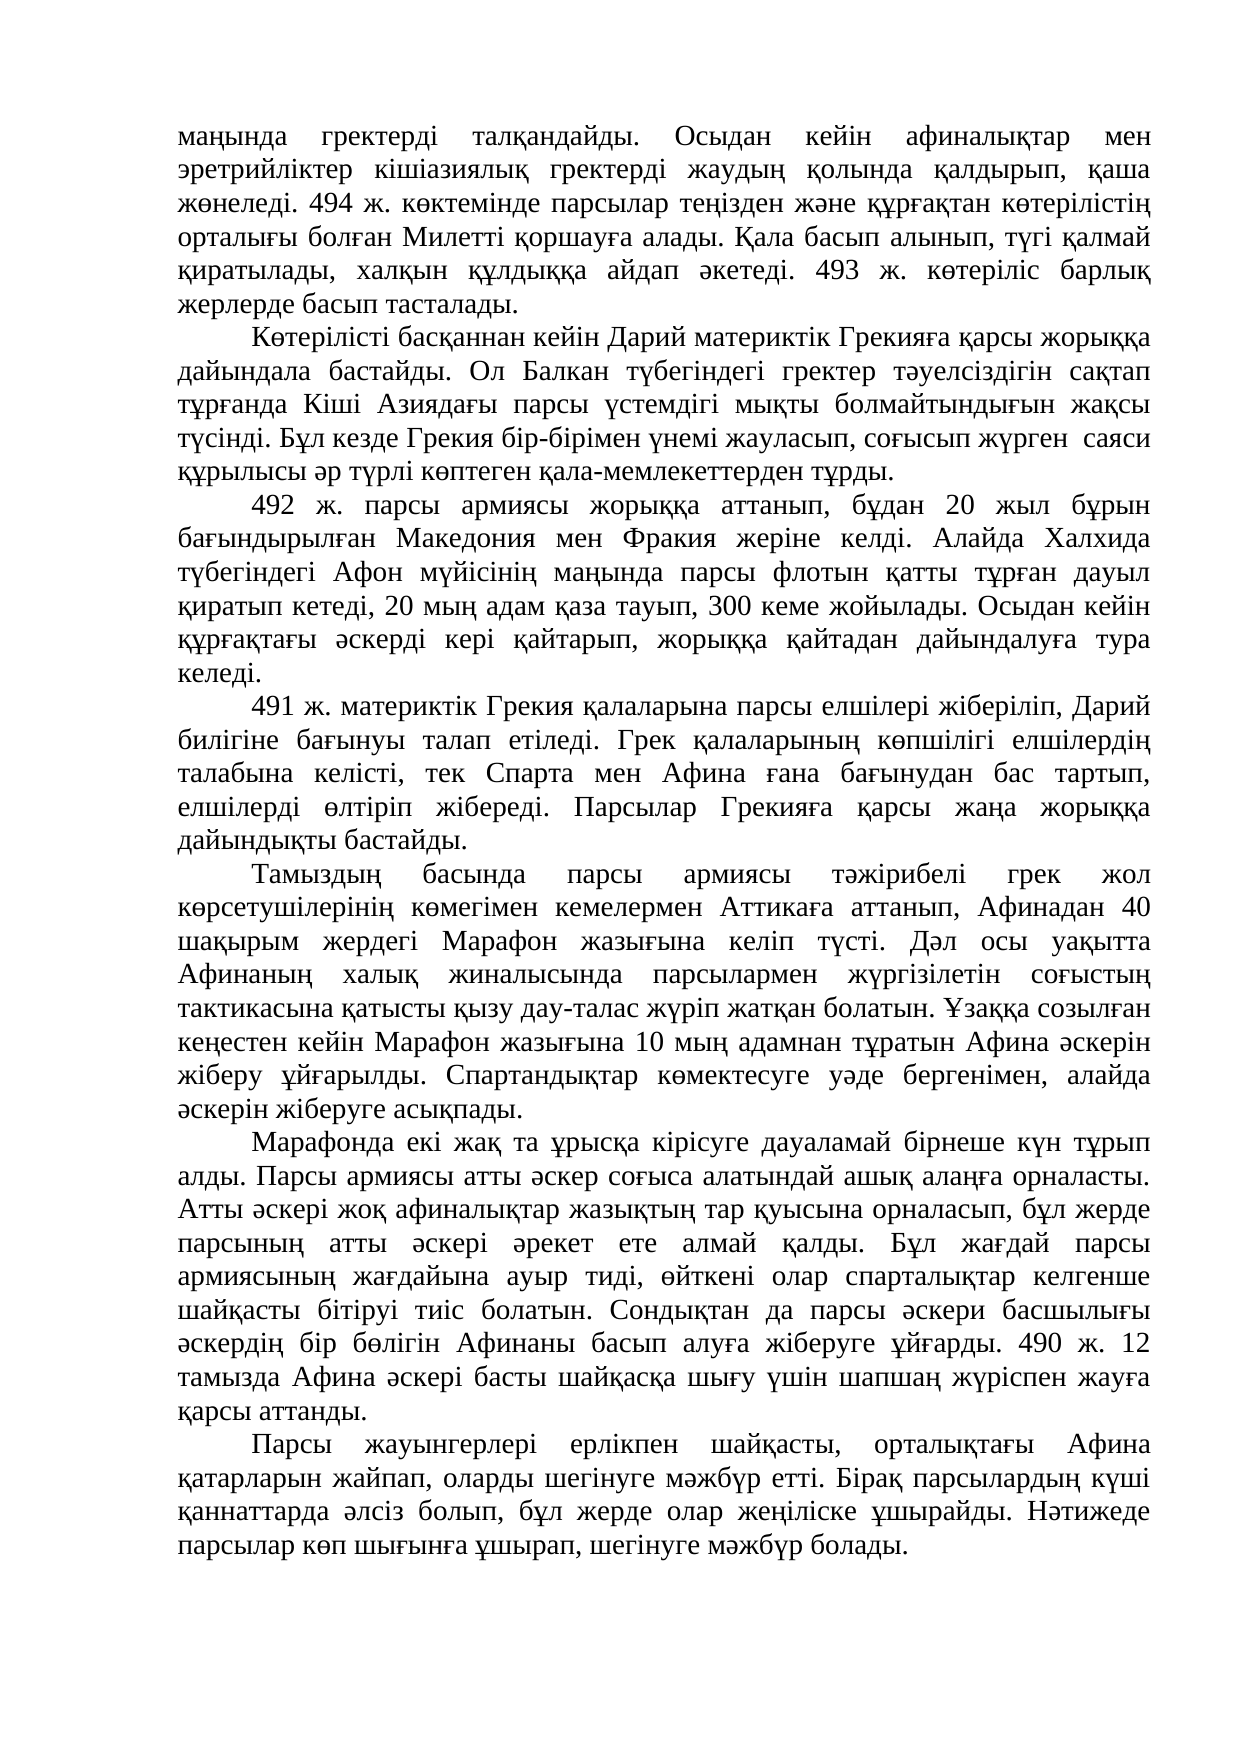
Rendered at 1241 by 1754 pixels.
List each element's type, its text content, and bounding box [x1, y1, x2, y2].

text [177, 118, 1152, 319]
text 492 ж. парсы армиясы жорыққа аттанып, бұдан 20 жыл бұрын бағындырылған Македония мен Фракия жеріне келді. Алайда Халхида түбегіндегі Афон мүйісінің маңында парсы флотын қатты тұрған дауыл қиратып кетеді, 20 мың адам қаза тауып, 300 кеме жойылады. Осыдан кейін құрғақтағы әскерді кері қайтарып, жорыққа қайтадан дайындалуға тура келеді. [177, 487, 1152, 688]
text 491 ж. материктік Грекия қалаларына парсы елшілері жіберіліп, Дарий билігіне бағынуы талап етіледі. Грек қалаларының көпшілігі елшілердің талабына келісті, тек Спарта мен Афина ғана бағынудан бас тартып, елшілерді өлтіріп жібереді. Парсылар Грекияға қарсы жаңа жорыққа дайындықты бастайды. [177, 688, 1152, 856]
text Тамыздың басында парсы армиясы тәжірибелі грек жол көрсетушілерінің көмегімен кемелермен Аттикаға аттанып, Афинадан 40 шақырым жердегі Марафон жазығына келіп түсті. Дәл осы уақытта Афинаның халық жиналысында парсылармен жүргізілетін соғыстың тактикасына қатысты қызу дау-талас жүріп жатқан болатын. Ұзаққа созылған кеңестен кейін Марафон жазығына 10 мың адамнан тұратын Афина әскерін жіберу ұйғарылды. Спартандықтар көмектесуге уәде бергенімен, алайда әскерін жіберуге асықпады. [177, 856, 1152, 1124]
text Көтерілісті басқаннан кейін Дарий материктік Грекияға қарсы жорыққа дайындала бастайды. Ол Балкан түбегіндегі гректер тәуелсіздігін сақтап тұрғанда Кіші Азиядағы парсы үстемдігі мықты болмайтындығын жақсы түсінді. Бұл кезде Грекия бір-бірімен үнемі жауласып, соғысып жүрген саяси құрылысы әр түрлі көптеген қала-мемлекеттерден тұрды. [177, 319, 1152, 487]
text Парсы жауынгерлері ерлікпен шайқасты, орталықтағы Афина қатарларын жайпап, оларды шегінуге мәжбүр етті. Бірақ парсылардың күші қаннаттарда әлсіз болып, бұл жерде олар жеңіліске ұшырайды. Нәтижеде парсылар көп шығынға ұшырап, шегінуге мәжбүр болады. [177, 1426, 1152, 1560]
text Марафонда екі жақ та ұрысқа кірісуге дауаламай бірнеше күн тұрып алды. Парсы армиясы атты әскер соғыса алатындай ашық алаңға орналасты. Атты әскері жоқ афиналықтар жазықтың тар қуысына орналасып, бұл жерде парсының атты әскері әрекет ете алмай қалды. Бұл жағдай парсы армиясының жағдайына ауыр тиді, өйткені олар спарталықтар келгенше шайқасты бітіруі тиіс болатын. Сондықтан да парсы әскери басшылығы әскердің бір бөлігін Афинаны басып алуға жіберуге ұйғарды. 490 ж. 12 тамызда Афина әскері басты шайқасқа шығу үшін шапшаң жүріспен жауға қарсы аттанды. [177, 1124, 1152, 1426]
